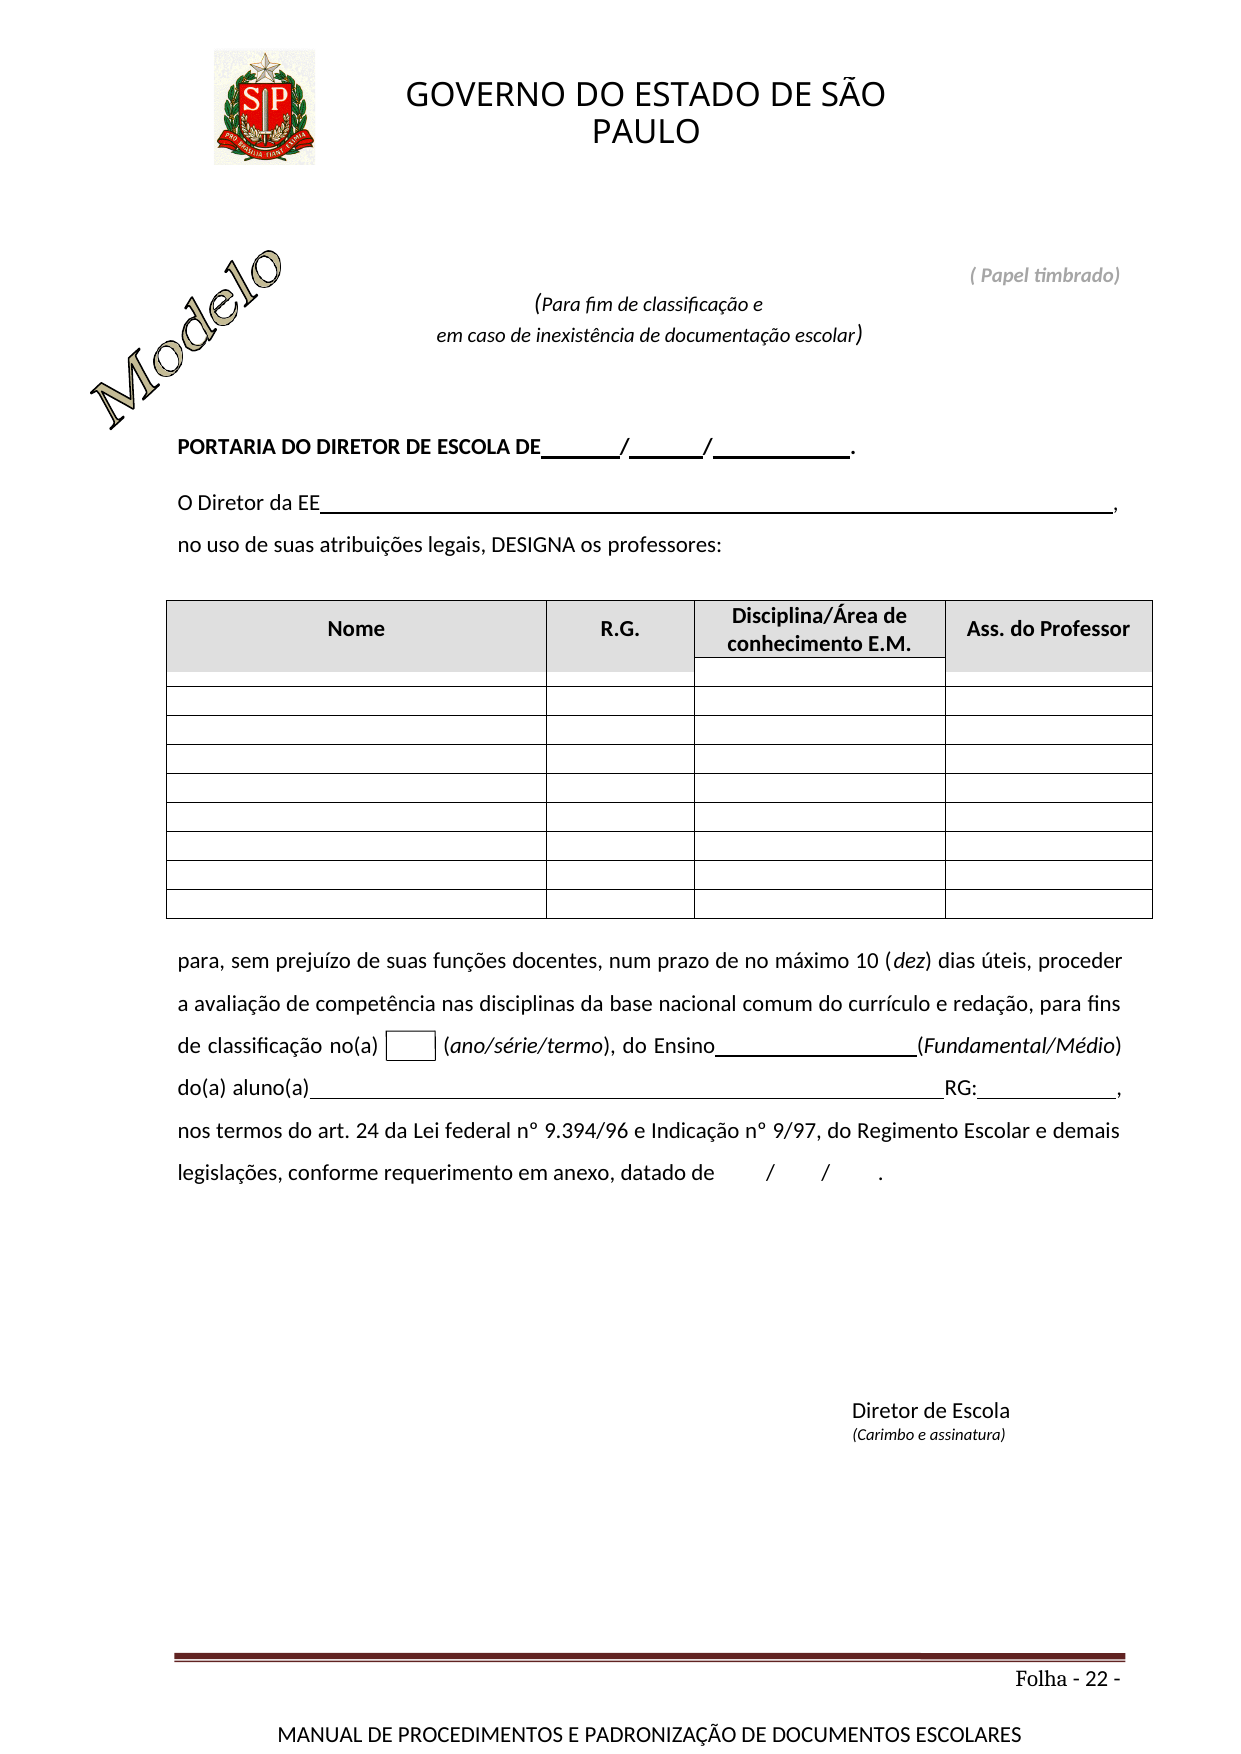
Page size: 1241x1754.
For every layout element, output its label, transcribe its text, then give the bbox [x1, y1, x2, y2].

table_cell [547, 716, 694, 744]
table_cell [547, 774, 694, 802]
table_cell [547, 687, 694, 715]
table_cell [167, 861, 546, 889]
table_cell [946, 774, 1152, 802]
table_cell [695, 803, 945, 831]
table_cell [695, 745, 945, 773]
picture [213, 48, 316, 165]
table_cell [695, 658, 945, 686]
table_cell [695, 890, 945, 918]
table_cell [167, 832, 546, 860]
table_cell [695, 774, 945, 802]
text O Diretor da EE , no uso de suas atribuições legais, DESIGNA os professores: [177, 488, 1119, 558]
table_cell [167, 890, 546, 918]
text ( Papel timbrado) [79, 262, 1122, 287]
table_cell [695, 861, 945, 889]
table_cell [547, 861, 694, 889]
table_header R.G. [547, 601, 694, 657]
table_cell [547, 890, 694, 918]
table_cell [946, 672, 1152, 686]
picture [209, 289, 238, 326]
table_cell [167, 803, 546, 831]
table_cell [167, 672, 546, 686]
text (Carimbo e assinatura) [79, 1424, 1007, 1444]
table_cell [946, 832, 1152, 860]
table_cell [167, 774, 546, 802]
table_cell [167, 716, 546, 744]
text Diretor de Escola [79, 1396, 1010, 1424]
table_cell [695, 832, 945, 860]
table_cell [547, 832, 694, 860]
picture [185, 318, 208, 346]
table_cell [946, 890, 1152, 918]
picture [251, 250, 281, 262]
table_cell [946, 687, 1152, 715]
table_cell [547, 803, 694, 831]
table_cell [695, 716, 945, 744]
table_cell [946, 861, 1152, 889]
table_header Ass. do Professor [946, 601, 1152, 657]
subtitle PORTARIA DO DIRETOR DE ESCOLA DE / / . [177, 432, 1165, 460]
table_header Nome [167, 601, 546, 657]
table_header Disciplina/Área de conhecimento E.M. [695, 601, 945, 657]
table_cell [946, 803, 1152, 831]
table_cell [167, 687, 546, 715]
text para, sem prejuízo de suas funções docentes, num prazo de no máximo 10 (dez) dias úteis, proceder a avaliação de competência nas disciplinas da base nacional comum do currículo e redação, para fins de classificação no(a) (ano/série/termo), do Ensino (Fundamental/Médio) do(a) aluno(a) RG: , nos termos do art. 24 da Lei federal nº 9.394/96 e Indicação nº 9/97, do Regimento Escolar e demais legislações, conforme requerimento em anexo, datado de / / . [177, 947, 1123, 1186]
table_cell [167, 745, 546, 773]
picture [153, 340, 183, 377]
table_cell [547, 672, 694, 686]
table_cell [946, 745, 1152, 773]
text em caso de inexistência de documentação escolar) [436, 318, 1165, 348]
table_cell [946, 716, 1152, 744]
text (Para fim de classificação e [533, 287, 766, 318]
table_cell [695, 687, 945, 715]
table_cell [547, 745, 694, 773]
